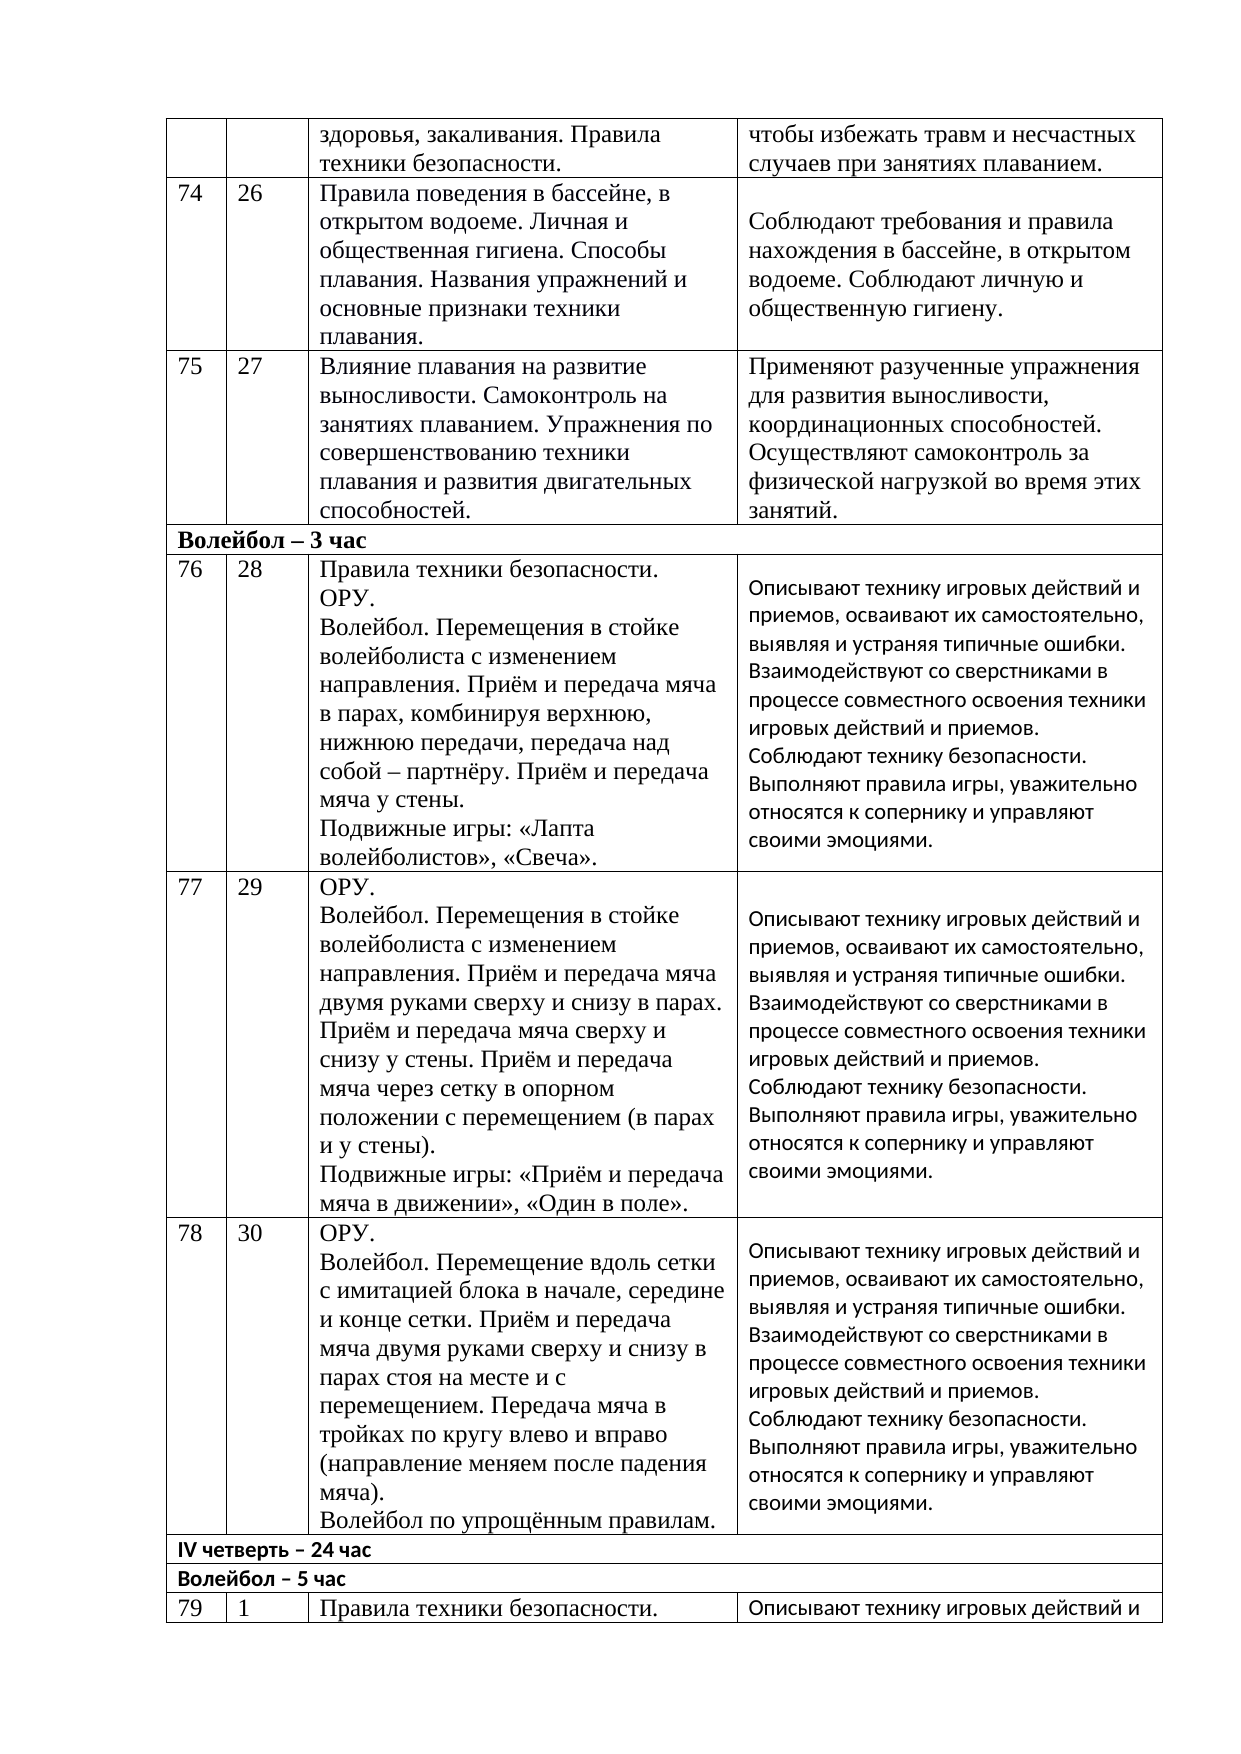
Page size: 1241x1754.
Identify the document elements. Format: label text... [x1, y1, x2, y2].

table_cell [309, 1593, 737, 1622]
table_cell Соблюдают требования и правила нахождения в бассейне, в открытом водоеме. Соблюдают личную и общественную гигиену. [738, 178, 1162, 350]
table_cell 74 [167, 178, 226, 350]
table_cell 30 [227, 1218, 308, 1534]
table_cell Влияние плавания на развитие выносливости. Самоконтроль на занятиях плаванием. Упражнения по совершенствованию техники плавания и развития двигательных способностей. [309, 351, 737, 524]
table_cell 29 [227, 872, 308, 1217]
table_cell 28 [227, 555, 308, 871]
table_cell 1 [227, 1593, 308, 1622]
table_cell 78 [167, 1218, 226, 1534]
table_cell 76 [167, 555, 226, 871]
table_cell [309, 119, 737, 177]
table_cell 73 [167, 119, 226, 177]
table_cell 75 [167, 351, 226, 524]
table_cell 25 [227, 119, 308, 177]
table_cell Волейбол – 3 час [167, 525, 1162, 553]
table_cell IV четверть – 24 час [167, 1535, 1162, 1563]
table_cell 26 [227, 178, 308, 350]
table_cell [738, 1593, 1162, 1622]
table_cell Волейбол – 5 час [167, 1564, 1162, 1592]
table_cell Правила техники безопасности. ОРУ. Волейбол. Перемещения в стойке волейболиста с изменением направления. Приём и передача мяча в парах, комбинируя верхнюю, нижнюю передачи, передача над собой – партнёру. Приём и передача мяча у стены. Подвижные игры: «Лапта волейболистов», «Свеча». [309, 555, 737, 871]
table_cell Применяют разученные упражнения для развития выносливости, координационных способностей. Осуществляют самоконтроль за физической нагрузкой во время этих занятий. [738, 351, 1162, 524]
table_cell 77 [167, 872, 226, 1217]
table_cell 79 [167, 1593, 226, 1622]
table_cell ОРУ. Волейбол. Перемещение вдоль сетки с имитацией блока в начале, середине и конце сетки. Приём и передача мяча двумя руками сверху и снизу в парах стоя на месте и с перемещением. Передача мяча в тройках по кругу влево и вправо (направление меняем после падения мяча). Волейбол по упрощённым правилам. [309, 1218, 737, 1534]
table_cell Правила поведения в бассейне, в открытом водоеме. Личная и общественная гигиена. Способы плавания. Названия упражнений и основные признаки техники плавания. [309, 178, 737, 350]
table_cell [738, 119, 1162, 177]
table_cell 27 [227, 351, 308, 524]
table_cell ОРУ. Волейбол. Перемещения в стойке волейболиста с изменением направления. Приём и передача мяча двумя руками сверху и снизу в парах. Приём и передача мяча сверху и снизу у стены. Приём и передача мяча через сетку в опорном положении с перемещением (в парах и у стены). Подвижные игры: «Приём и передача мяча в движении», «Один в поле». [309, 872, 737, 1217]
